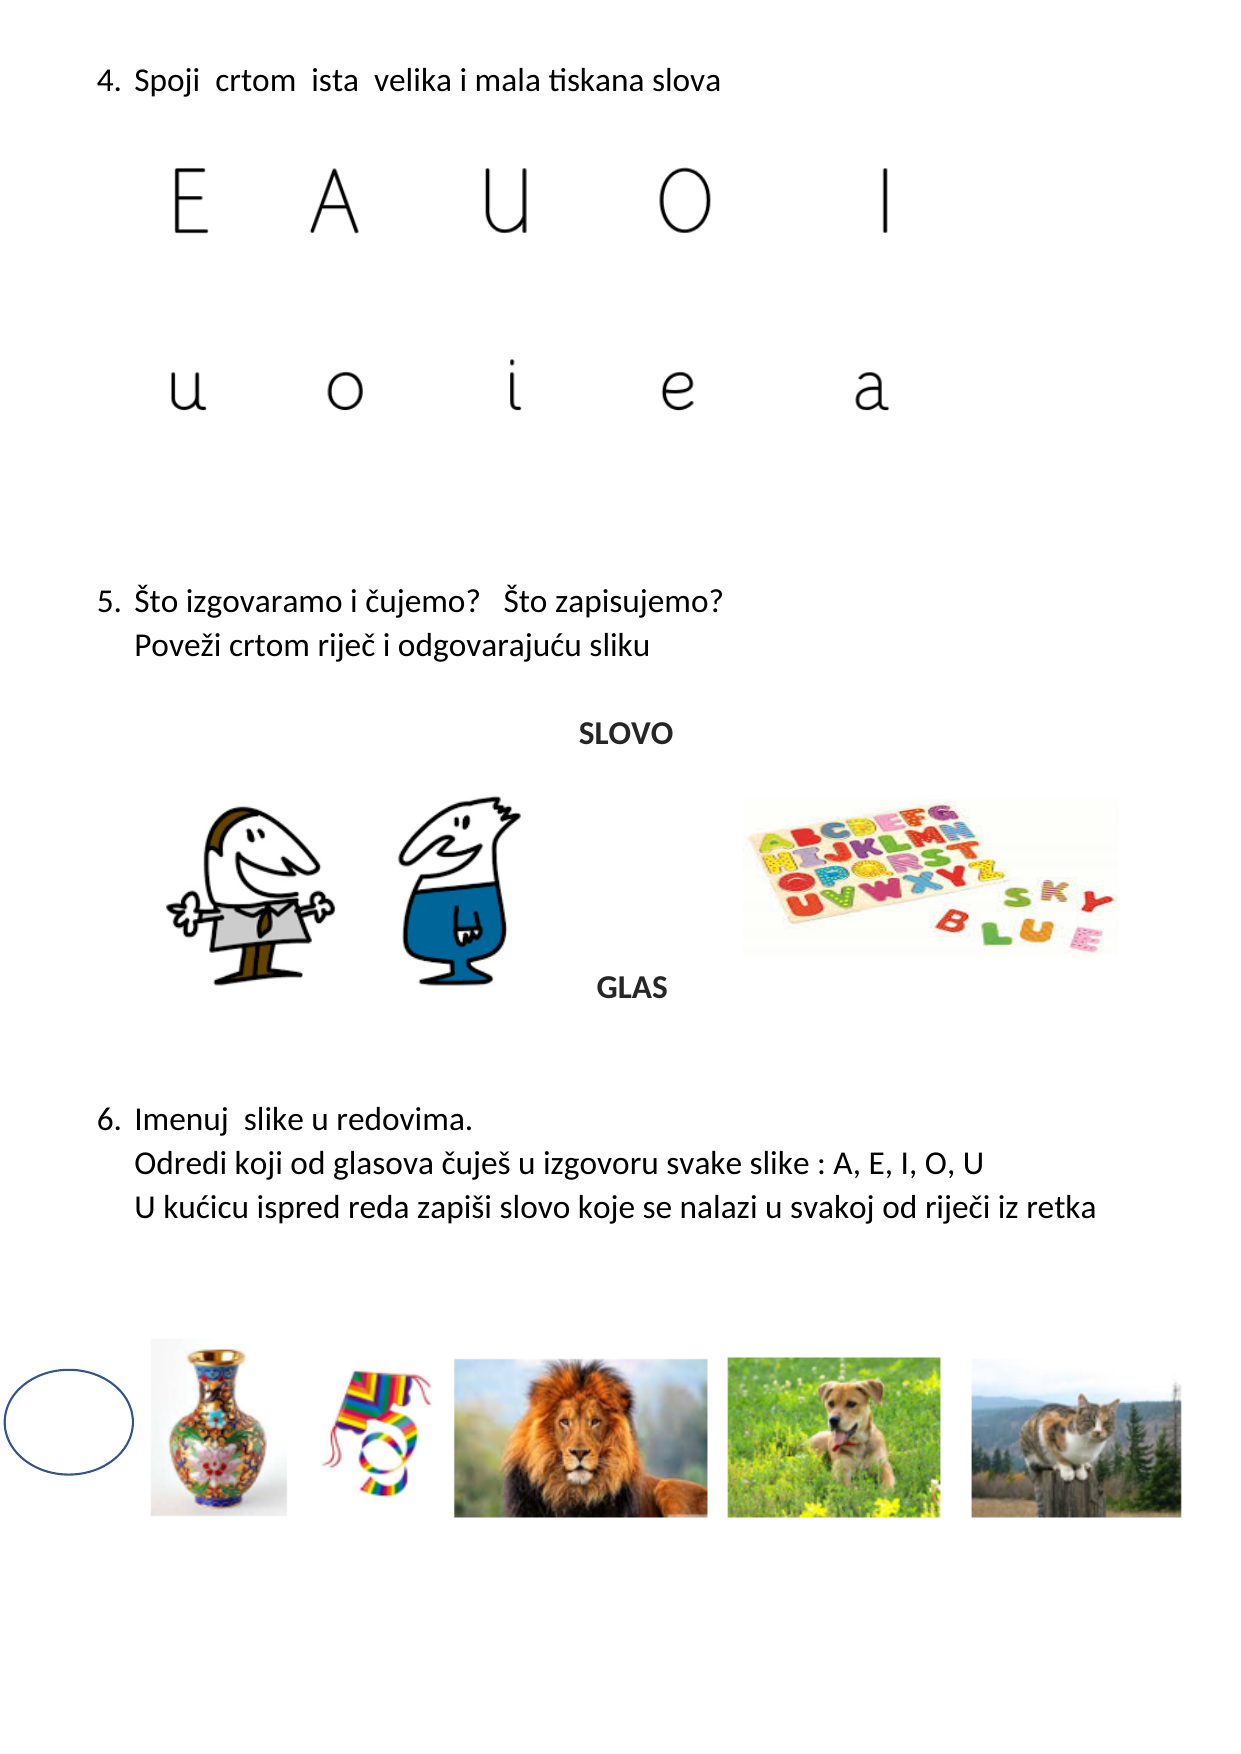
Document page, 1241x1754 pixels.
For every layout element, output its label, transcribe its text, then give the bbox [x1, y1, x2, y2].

list Odredi koji od glasova čuješ u izgovoru svake slike : A, E, I, O, U [134, 1142, 1211, 1183]
picture [743, 756, 1119, 999]
list Poveži crtom riječ i odgovarajuću sliku [134, 624, 1211, 665]
list SLOVO [134, 712, 1211, 753]
picture [134, 133, 936, 491]
list Spoji crtom ista velika i mala tiskana slova [97, 59, 1211, 100]
list Imenuj slike u redovima. [97, 1098, 1211, 1139]
picture [134, 780, 552, 999]
list Što izgovaramo i čujemo? Što zapisujemo? [97, 580, 1211, 621]
list U kućicu ispred reda zapiši slovo koje se nalazi u svakoj od riječi iz retka [134, 1186, 1211, 1227]
picture [134, 1317, 1208, 1546]
